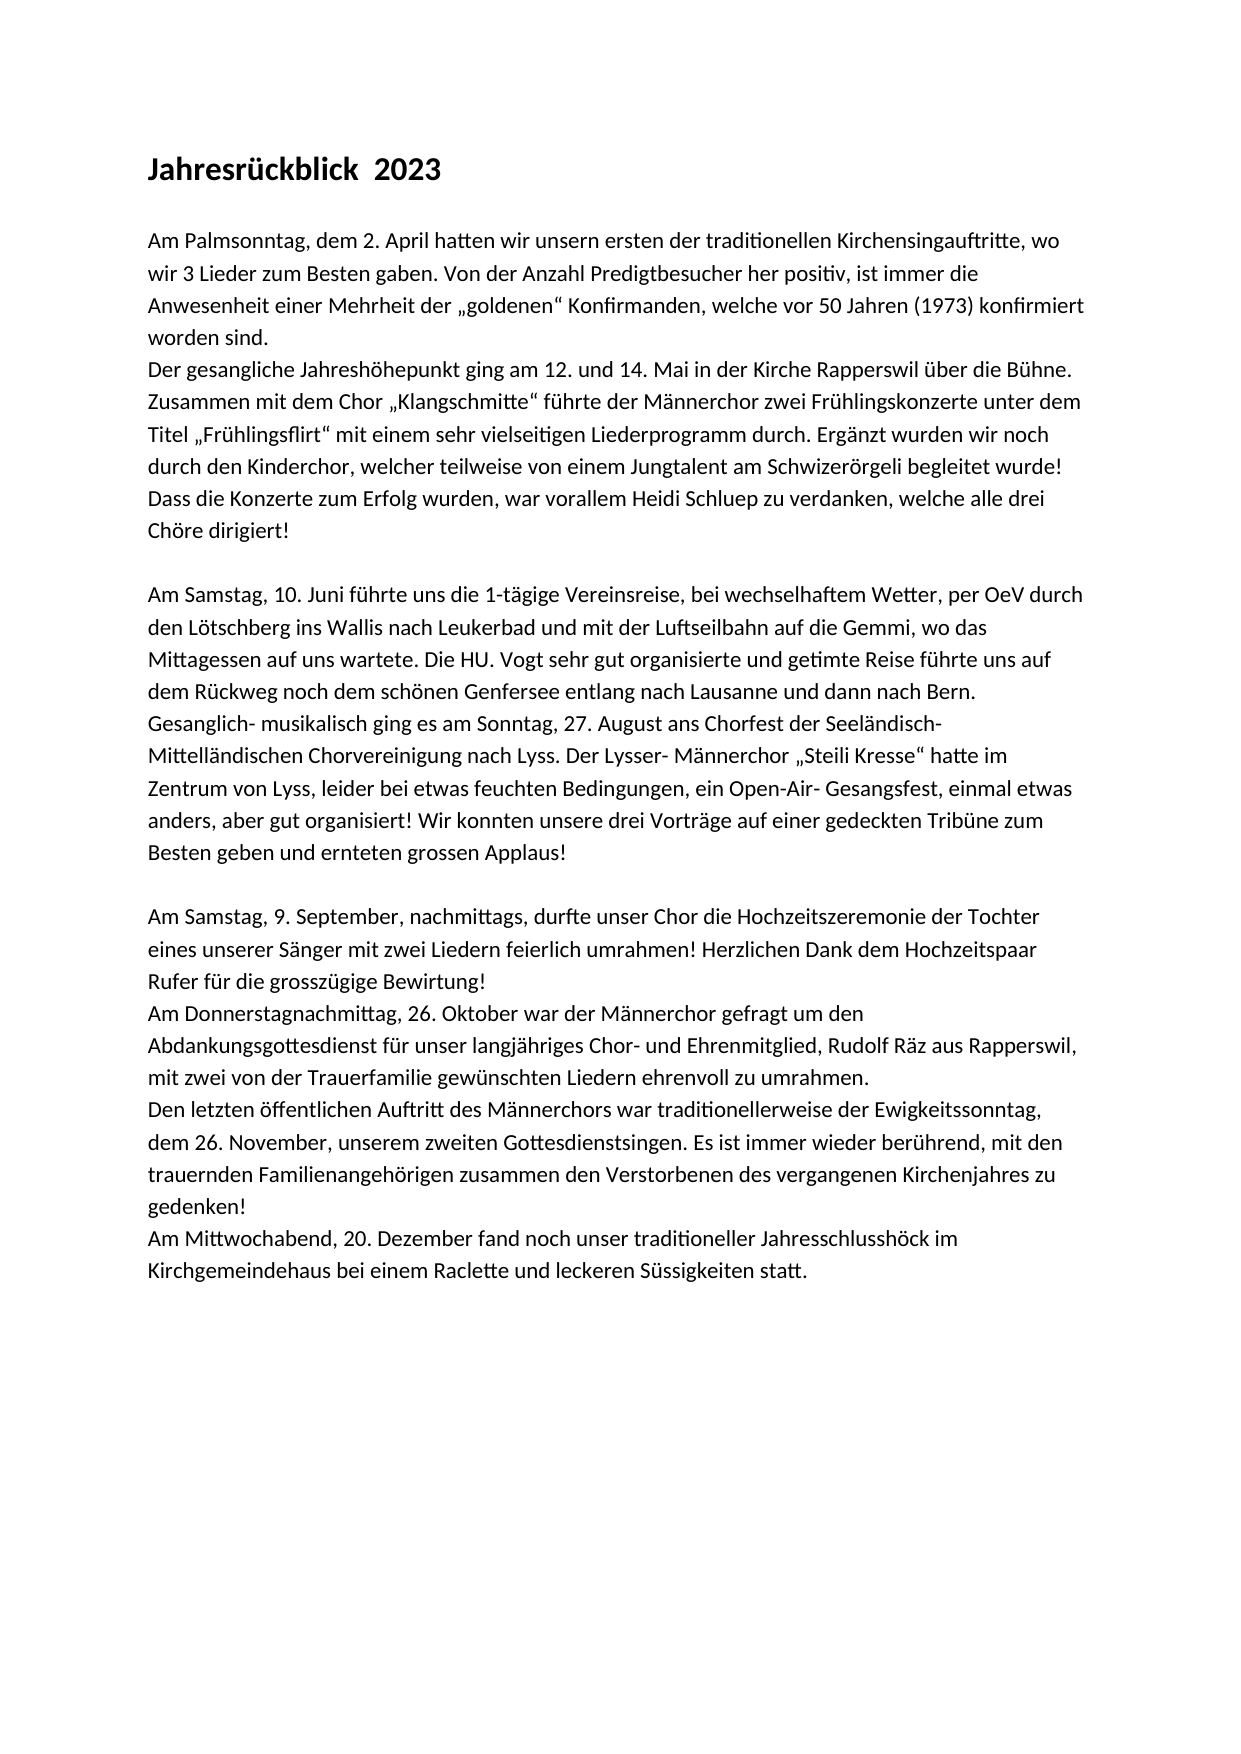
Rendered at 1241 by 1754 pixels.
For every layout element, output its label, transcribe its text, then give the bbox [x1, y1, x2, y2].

text Jahresrückblick 2023 [148, 148, 1093, 188]
text Der gesangliche Jahreshöhepunkt ging am 12. und 14. Mai in der Kirche Rapperswil über die Bühne. Zusammen mit dem Chor „Klangschmitte“ führte der Männerchor zwei Frühlingskonzerte unter dem Titel „Frühlingsflirt“ mit einem sehr vielseitigen Liederprogramm durch. Ergänzt wurden wir noch durch den Kinderchor, welcher teilweise von einem Jungtalent am Schwizerörgeli begleitet wurde! Dass die Konzerte zum Erfolg wurden, war vorallem Heidi Schluep zu verdanken, welche alle drei Chöre dirigiert! [148, 355, 1093, 544]
text dem 26. November, unserem zweiten Gottesdienstsingen. Es ist immer wieder berührend, mit den trauernden Familienangehörigen zusammen den Verstorbenen des vergangenen Kirchenjahres zu [148, 1128, 1093, 1188]
text Den letzten öffentlichen Auftritt des Männerchors war traditionellerweise der Ewigkeitssonntag, [148, 1096, 1093, 1124]
text Am Samstag, 10. Juni führte uns die 1-tägige Vereinsreise, bei wechselhaftem Wetter, per OeV durch den Lötschberg ins Wallis nach Leukerbad und mit der Luftseilbahn auf die Gemmi, wo das Mittagessen auf uns wartete. Die HU. Vogt sehr gut organisierte und getimte Reise führte uns auf dem Rückweg noch dem schönen Genfersee entlang nach Lausanne und dann nach Bern. [148, 581, 1093, 705]
text Am Donnerstagnachmittag, 26. Oktober war der Männerchor gefragt um den Abdankungsgottesdienst für unser langjähriges Chor- und Ehrenmitglied, Rudolf Räz aus Rapperswil, mit zwei von der Trauerfamilie gewünschten Liedern ehrenvoll zu umrahmen. [148, 999, 1093, 1091]
text Am Mittwochabend, 20. Dezember fand noch unser traditioneller Jahresschlusshöck im Kirchgemeindehaus bei einem Raclette und leckeren Süssigkeiten statt. [148, 1224, 1093, 1284]
text Am Samstag, 9. September, nachmittags, durfte unser Chor die Hochzeitszeremonie der Tochter eines unserer Sänger mit zwei Liedern feierlich umrahmen! Herzlichen Dank dem Hochzeitspaar Rufer für die grosszügige Bewirtung! [148, 902, 1093, 995]
text Gesanglich- musikalisch ging es am Sonntag, 27. August ans Chorfest der Seeländisch- Mittelländischen Chorvereinigung nach Lyss. Der Lysser- Männerchor „Steili Kresse“ hatte im Zentrum von Lyss, leider bei etwas feuchten Bedingungen, ein Open-Air- Gesangsfest, einmal etwas anders, aber gut organisiert! Wir konnten unsere drei Vorträge auf einer gedeckten Tribüne zum Besten geben und ernteten grossen Applaus! [148, 709, 1093, 866]
text Am Palmsonntag, dem 2. April hatten wir unsern ersten der traditionellen Kirchensingauftritte, wo wir 3 Lieder zum Besten gaben. Von der Anzahl Predigtbesucher her positiv, ist immer die Anwesenheit einer Mehrheit der „goldenen“ Konfirmanden, welche vor 50 Jahren (1973) konfirmiert worden sind. [148, 227, 1093, 351]
text gedenken! [148, 1192, 1093, 1220]
